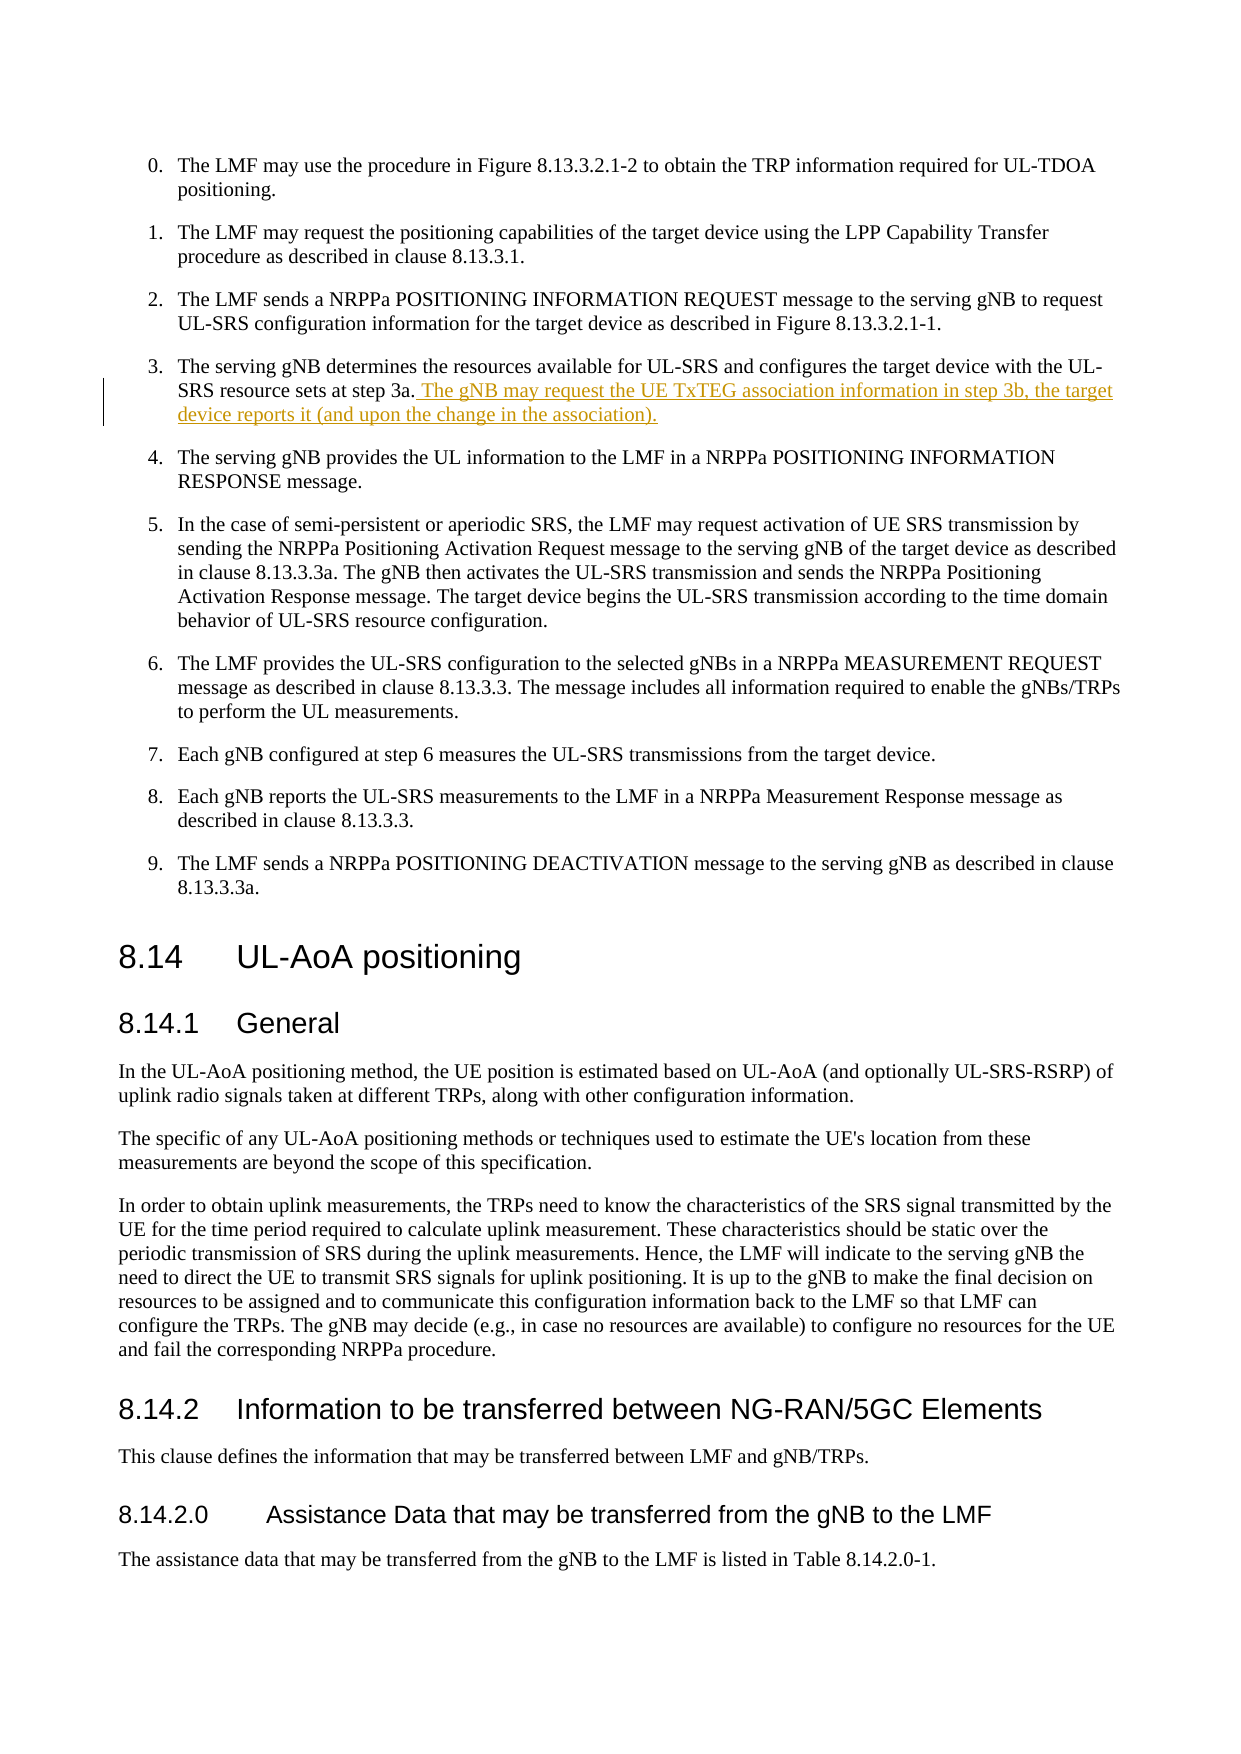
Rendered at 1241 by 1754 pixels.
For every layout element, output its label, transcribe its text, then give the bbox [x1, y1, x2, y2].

text 2. The LMF sends a NRPPa POSITIONING INFORMATION REQUEST message to the serving gNB to request UL-SRS configuration information for the target device as described in Figure 8.13.3.2.1-1. [148, 287, 1122, 335]
text 0. The LMF may use the procedure in Figure 8.13.3.2.1-2 to obtain the TRP information required for UL-TDOA positioning. [148, 153, 1122, 201]
text In order to obtain uplink measurements, the TRPs need to know the characteristics of the SRS signal transmitted by the UE for the time period required to calculate uplink measurement. These characteristics should be static over the periodic transmission of SRS during the uplink measurements. Hence, the LMF will indicate to the serving gNB the need to direct the UE to transmit SRS signals for uplink positioning. It is up to the gNB to make the final decision on resources to be assigned and to communicate this configuration information back to the LMF so that LMF can configure the TRPs. The gNB may decide (e.g., in case no resources are available) to configure no resources for the UE and fail the corresponding NRPPa procedure. [118, 1192, 1122, 1361]
text In the UL-AoA positioning method, the UE position is estimated based on UL-AoA (and optionally UL-SRS-RSRP) of uplink radio signals taken at different TRPs, along with other configuration information. [118, 1059, 1122, 1107]
subtitle 8.14.2.0 Assistance Data that may be transferred from the gNB to the LMF [118, 1500, 1122, 1528]
text This clause defines the information that may be transferred between LMF and gNB/TRPs. [118, 1444, 1122, 1468]
text 3. The serving gNB determines the resources available for UL-SRS and configures the target device with the UL-SRS resource sets at step 3a. [148, 354, 1122, 426]
text 7. Each gNB configured at step 6 measures the UL-SRS transmissions from the target device. [148, 741, 1122, 766]
subtitle 8.14.1 General [118, 1006, 1122, 1040]
text 1. The LMF may request the positioning capabilities of the target device using the LPP Capability Transfer procedure as described in clause 8.13.3.1. [148, 220, 1122, 268]
text 9. The LMF sends a NRPPa POSITIONING DEACTIVATION message to the serving gNB as described in clause 8.13.3.3a. [148, 851, 1122, 899]
text The assistance data that may be transferred from the gNB to the LMF is listed in Table 8.14.2.0-1. [118, 1547, 1122, 1571]
text 4. The serving gNB provides the UL information to the LMF in a NRPPa POSITIONING INFORMATION RESPONSE message. [148, 444, 1122, 493]
text 6. The LMF provides the UL-SRS configuration to the selected gNBs in a NRPPa MEASUREMENT REQUEST message as described in clause 8.13.3.3. The message includes all information required to enable the gNBs/TRPs to perform the UL measurements. [148, 651, 1122, 723]
subtitle 8.14 UL-AoA positioning [118, 937, 1122, 975]
text The specific of any UL-AoA positioning methods or techniques used to estimate the UE's location from these measurements are beyond the scope of this specification. [118, 1126, 1122, 1174]
text 5. In the case of semi-persistent or aperiodic SRS, the LMF may request activation of UE SRS transmission by sending the NRPPa Positioning Activation Request message to the serving gNB of the target device as described in clause 8.13.3.3a. The gNB then activates the UL-SRS transmission and sends the NRPPa Positioning Activation Response message. The target device begins the UL-SRS transmission according to the time domain behavior of UL-SRS resource configuration. [148, 511, 1122, 632]
subtitle 8.14.2 Information to be transferred between NG-RAN/5GC Elements [118, 1392, 1122, 1426]
text 8. Each gNB reports the UL-SRS measurements to the LMF in a NRPPa Measurement Response message as described in clause 8.13.3.3. [148, 784, 1122, 832]
